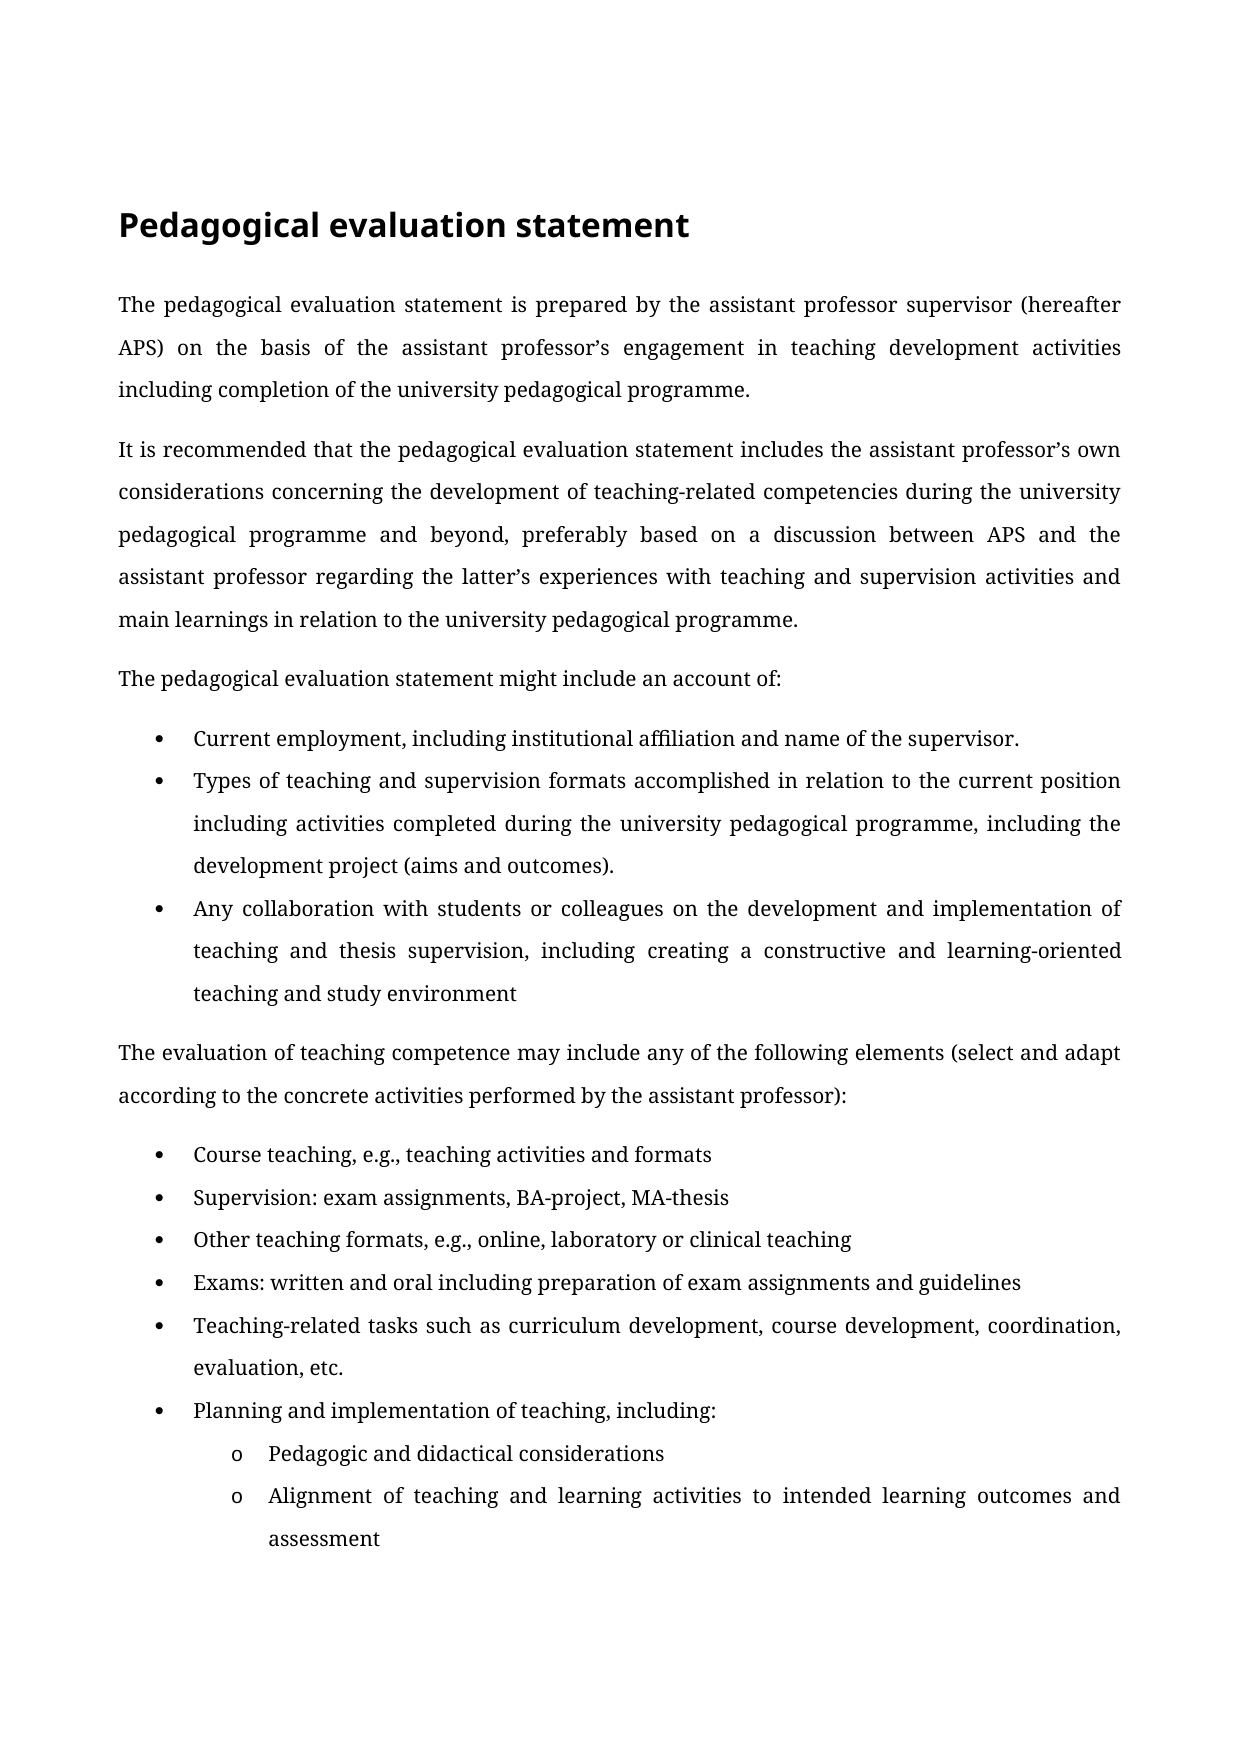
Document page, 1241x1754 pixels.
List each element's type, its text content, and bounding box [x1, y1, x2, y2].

list Exams: written and oral including preparation of exam assignments and guidelines [156, 1268, 1122, 1297]
list Planning and implementation of teaching, including: [156, 1396, 1122, 1424]
list Pedagogic and didactical considerations [231, 1439, 1122, 1467]
list Any collaboration with students or colleagues on the development and implementation of teaching and thesis supervision, including creating a constructive and learning-oriented teaching and study environment [156, 894, 1122, 1008]
list Course teaching, e.g., teaching activities and formats [156, 1140, 1122, 1169]
list Alignment of teaching and learning activities to intended learning outcomes and assessment [231, 1481, 1122, 1553]
text The evaluation of teaching competence may include any of the following elements (select and adapt according to the concrete activities performed by the assistant professor): [118, 1038, 1122, 1109]
list Other teaching formats, e.g., online, laboratory or clinical teaching [156, 1226, 1122, 1254]
subtitle Pedagogical evaluation statement [118, 202, 1122, 248]
text It is recommended that the pedagogical evaluation statement includes the assistant professor’s own considerations concerning the development of teaching-related competencies during the university pedagogical programme and beyond, preferably based on a discussion between APS and the assistant professor regarding the latter’s experiences with teaching and supervision activities and main learnings in relation to the university pedagogical programme. [118, 435, 1122, 633]
text The pedagogical evaluation statement is prepared by the assistant professor supervisor (hereafter APS) on the basis of the assistant professor’s engagement in teaching development activities including completion of the university pedagogical programme. [118, 248, 1122, 404]
list Current employment, including institutional affiliation and name of the supervisor. [156, 724, 1122, 752]
list Teaching-related tasks such as curriculum development, course development, coordination, evaluation, etc. [156, 1311, 1122, 1382]
list Types of teaching and supervision formats accomplished in relation to the current position including activities completed during the university pedagogical programme, including the development project (aims and outcomes). [156, 766, 1122, 880]
list Supervision: exam assignments, BA-project, MA-thesis [156, 1183, 1122, 1211]
text The pedagogical evaluation statement might include an account of: [118, 664, 1122, 693]
